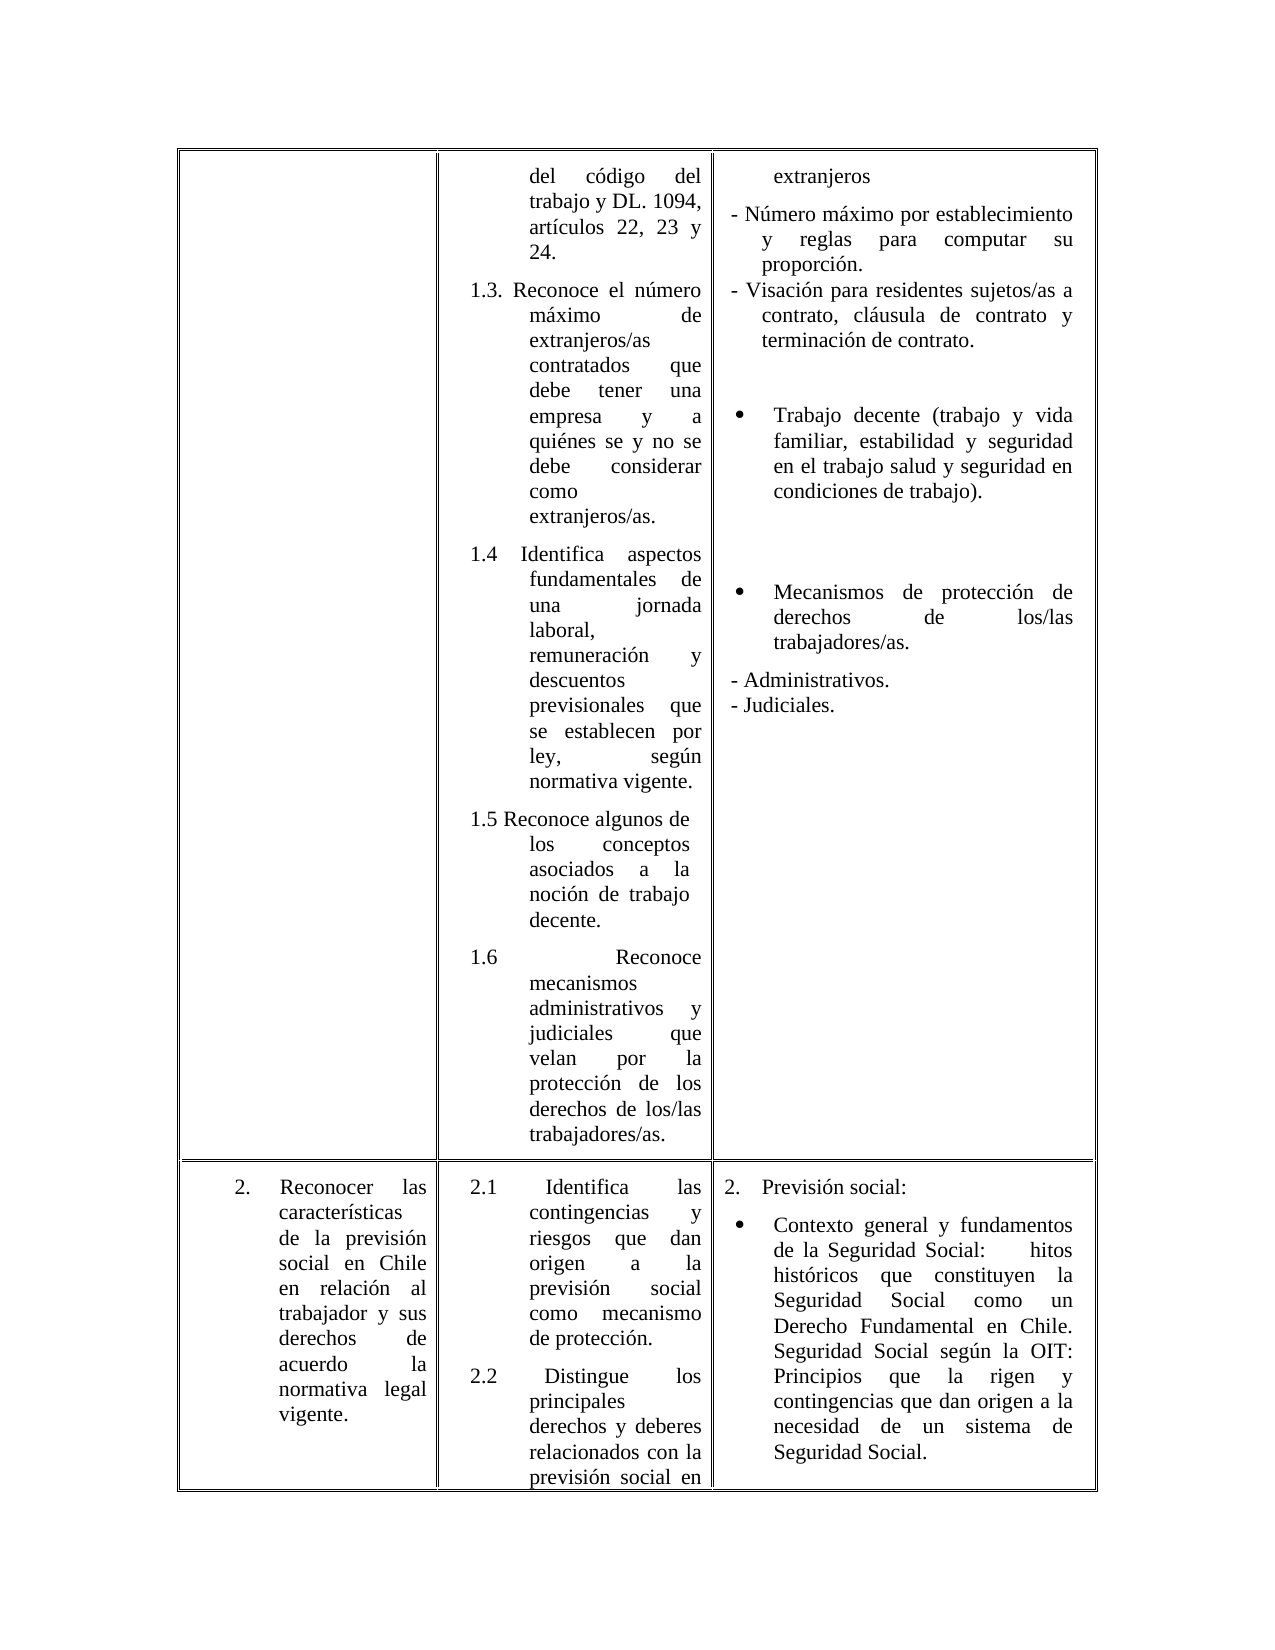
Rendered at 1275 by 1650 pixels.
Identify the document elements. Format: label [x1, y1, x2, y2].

table_cell [713, 151, 1095, 1158]
table_cell [180, 1159, 438, 1489]
table_cell [180, 149, 438, 1158]
table_cell [713, 1159, 1095, 1489]
table_cell [438, 149, 713, 1158]
table_cell [438, 1159, 713, 1489]
